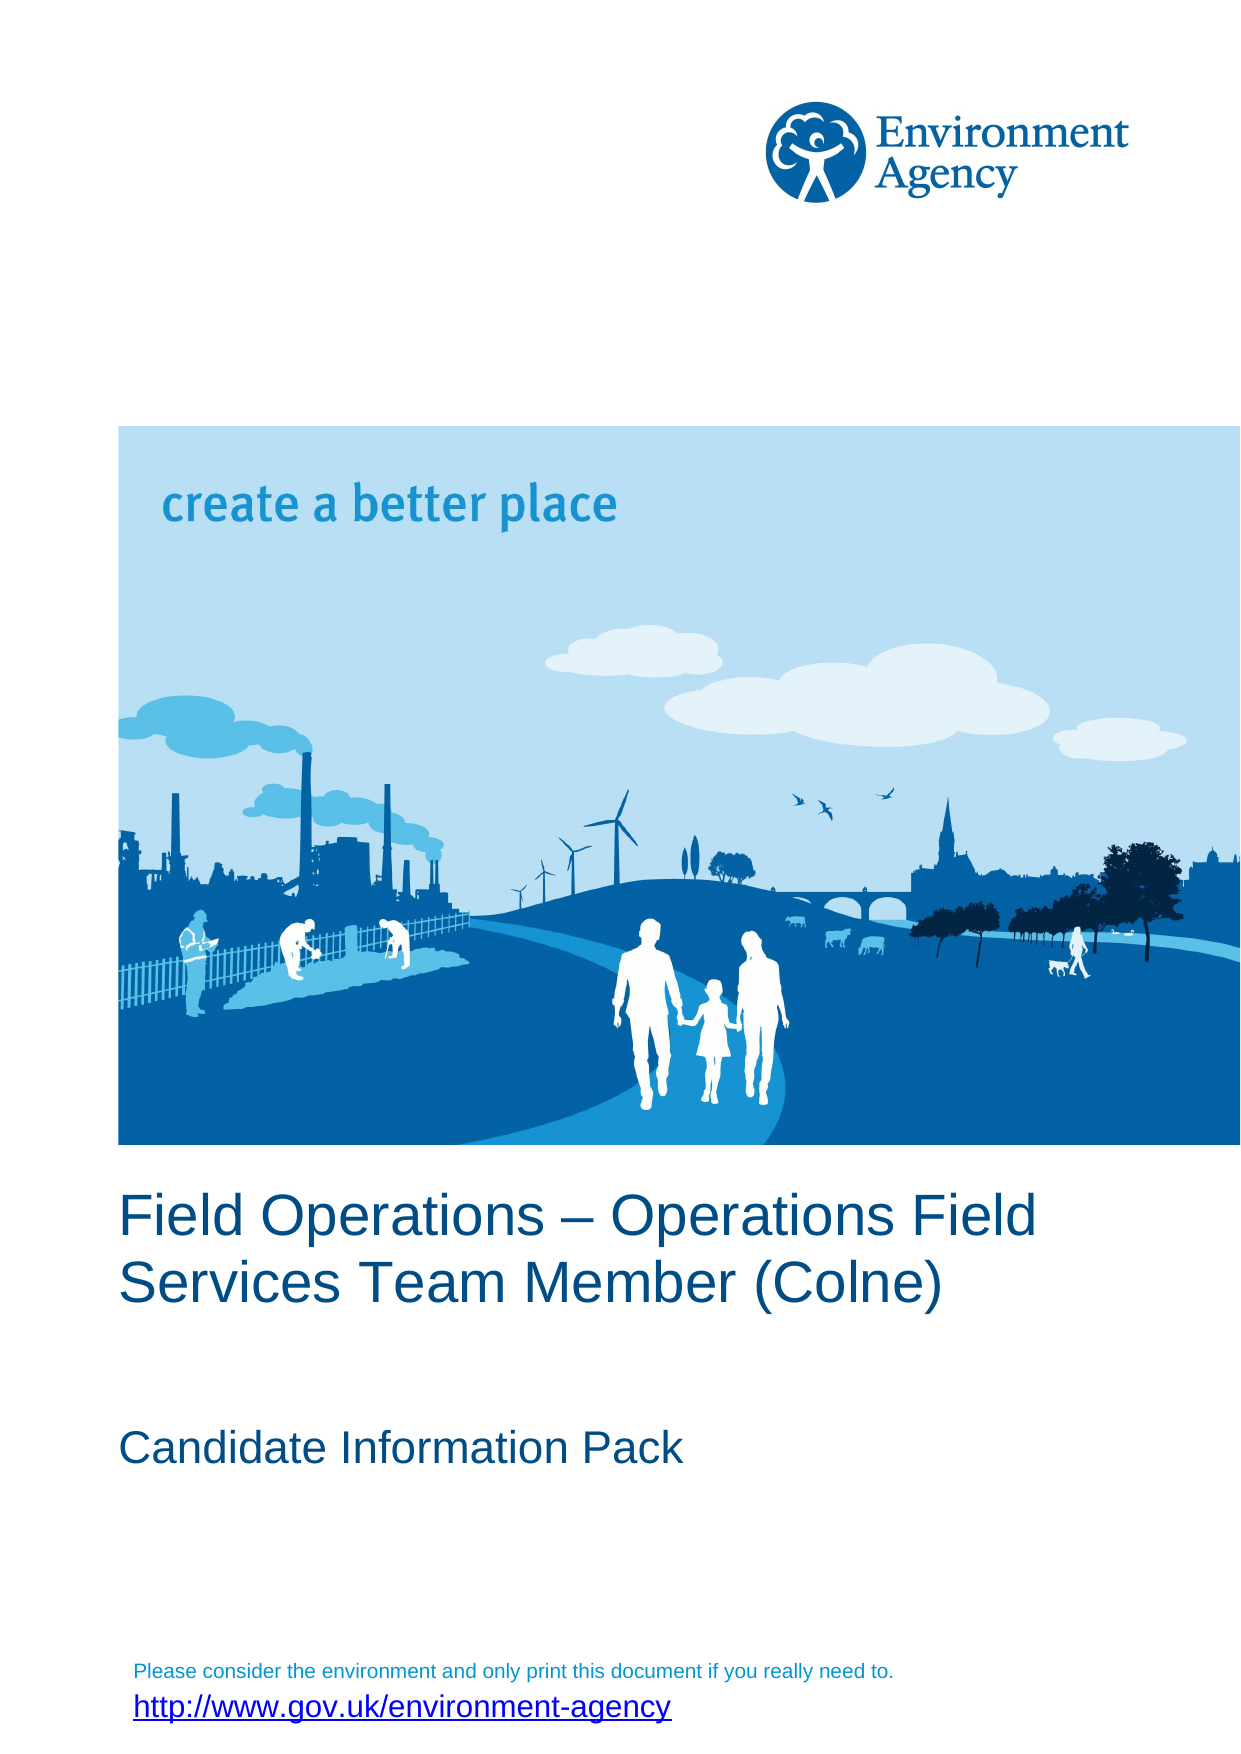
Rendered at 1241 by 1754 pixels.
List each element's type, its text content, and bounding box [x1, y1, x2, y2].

picture [725, 61, 1169, 243]
text Candidate Information Pack [118, 1420, 1122, 1473]
picture [118, 426, 1241, 1145]
text Field Operations – Operations Field Services Team Member (Colne) [118, 1181, 1122, 1315]
